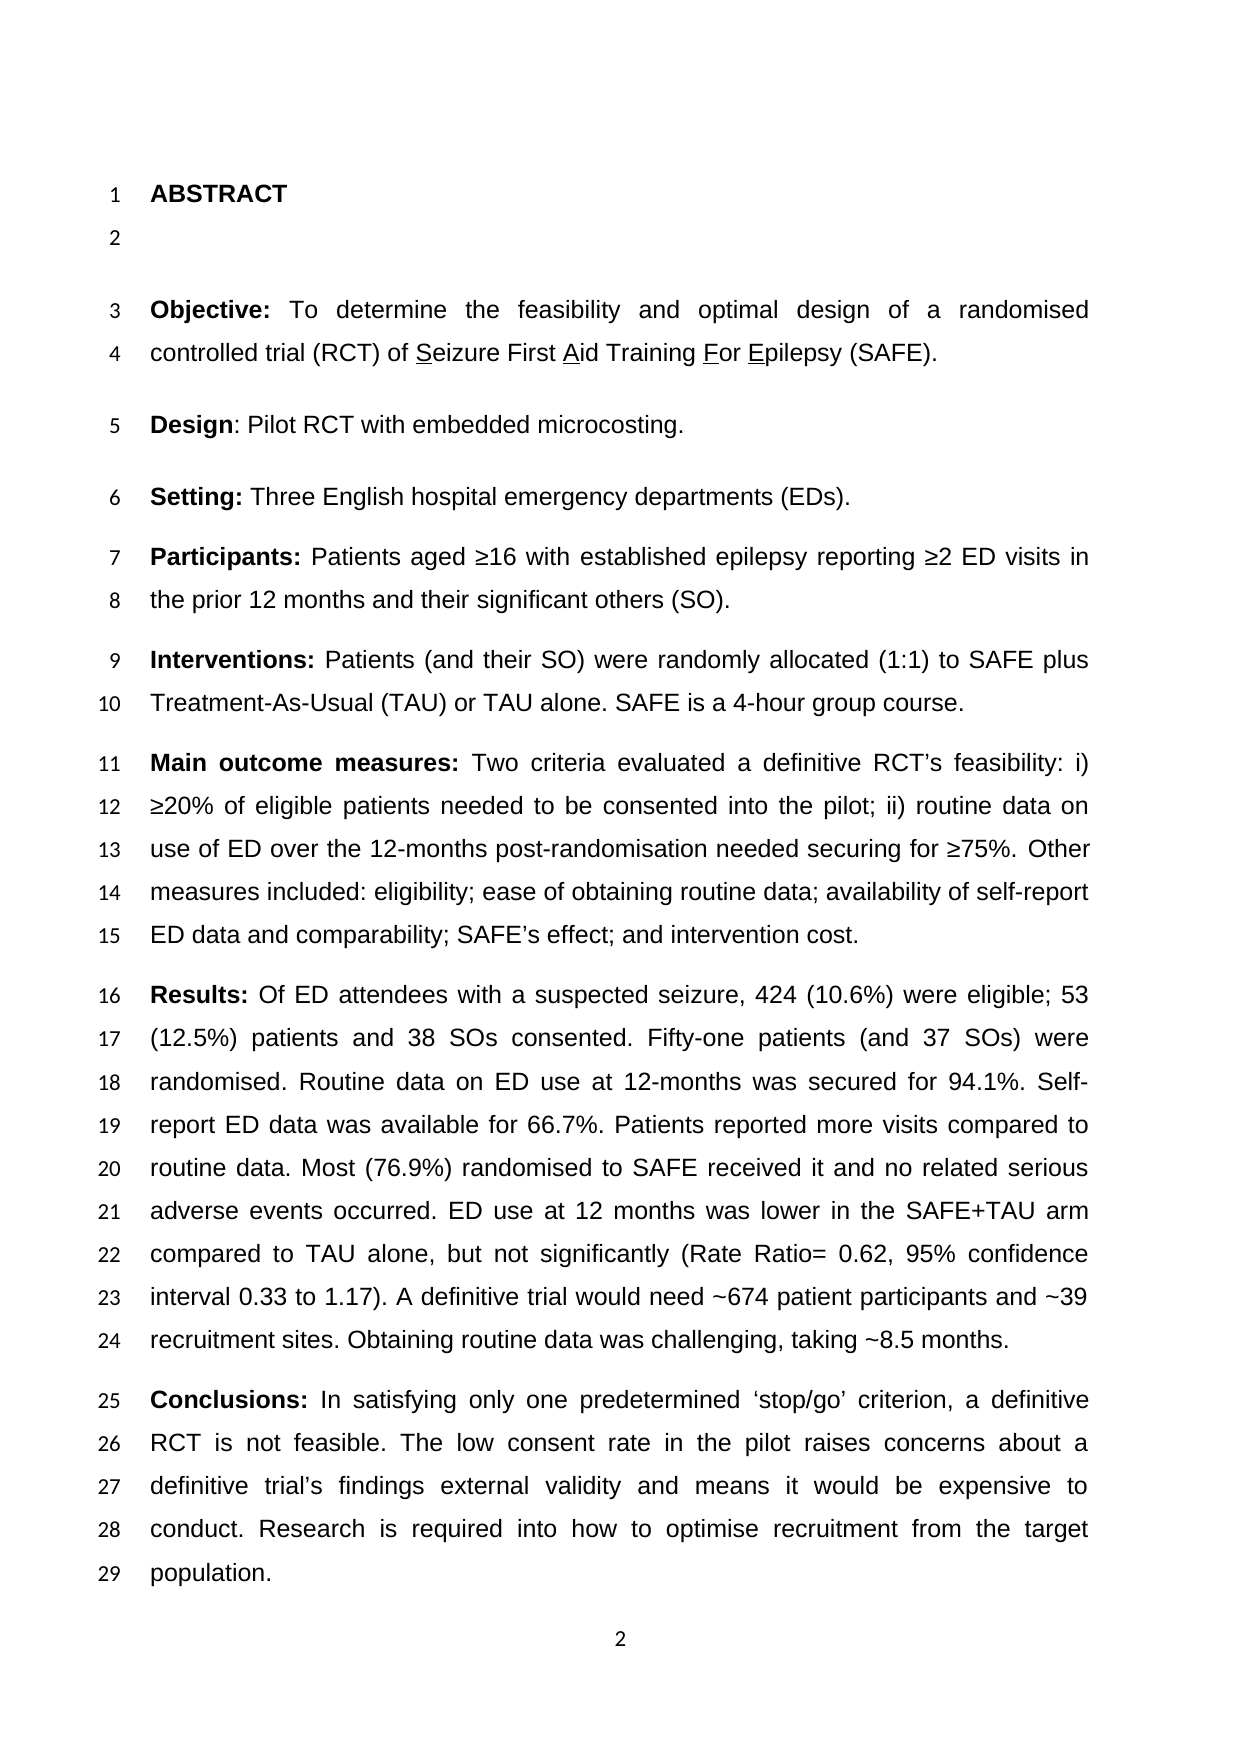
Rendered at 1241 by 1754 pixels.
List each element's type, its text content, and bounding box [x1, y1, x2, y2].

text Results: Of ED attendees with a suspected seizure, 424 (10.6%) were eligible; 53 (12.5%) patients and 38 SOs consented. Fifty-one patients (and 37 SOs) were randomised. Routine data on ED use at 12-months was secured for 94.1%. Self-report ED data was available for 66.7%. Patients reported more visits compared to routine data. Most (76.9%) randomised to SAFE received it and no related serious adverse events occurred. ED use at 12 months was lower in the SAFE+TAU arm compared to TAU alone, but not significantly (Rate Ratio= 0.62, 95% confidence interval 0.33 to 1.17). A definitive trial would need ~674 patient participants and ~39 recruitment sites. Obtaining routine data was challenging, taking ~8.5 months. [150, 980, 1090, 1354]
text Setting: Three English hospital emergency departments (EDs). [150, 482, 1090, 511]
text Objective: To determine the feasibility and optimal design of a randomised controlled trial (RCT) of Seizure First Aid Training For Epilepsy (SAFE). [150, 294, 1090, 366]
text Interventions: Patients (and their SO) were randomly allocated (1:1) to SAFE plus Treatment-As-Usual (TAU) or TAU alone. SAFE is a 4-hour group course. [150, 645, 1090, 717]
text Conclusions: In satisfying only one predetermined ‘stop/go’ criterion, a definitive RCT is not feasible. The low consent rate in the pilot raises concerns about a definitive trial’s findings external validity and means it would be expensive to conduct. Research is required into how to optimise recruitment from the target population. [150, 1385, 1090, 1586]
text Design: Pilot RCT with embedded microcosting. [150, 410, 1090, 439]
text Participants: Patients aged ≥16 with established epilepsy reporting ≥2 ED visits in the prior 12 months and their significant others (SO). [150, 542, 1090, 614]
text ABSTRACT [150, 179, 1090, 208]
text Main outcome measures: Two criteria evaluated a definitive RCT’s feasibility: i) ≥20% of eligible patients needed to be consented into the pilot; ii) routine data on use of ED over the 12-months post-randomisation needed securing for ≥75%. Other measures included: eligibility; ease of obtaining routine data; availability of self-report ED data and comparability; SAFE’s effect; and intervention cost. [150, 748, 1090, 949]
